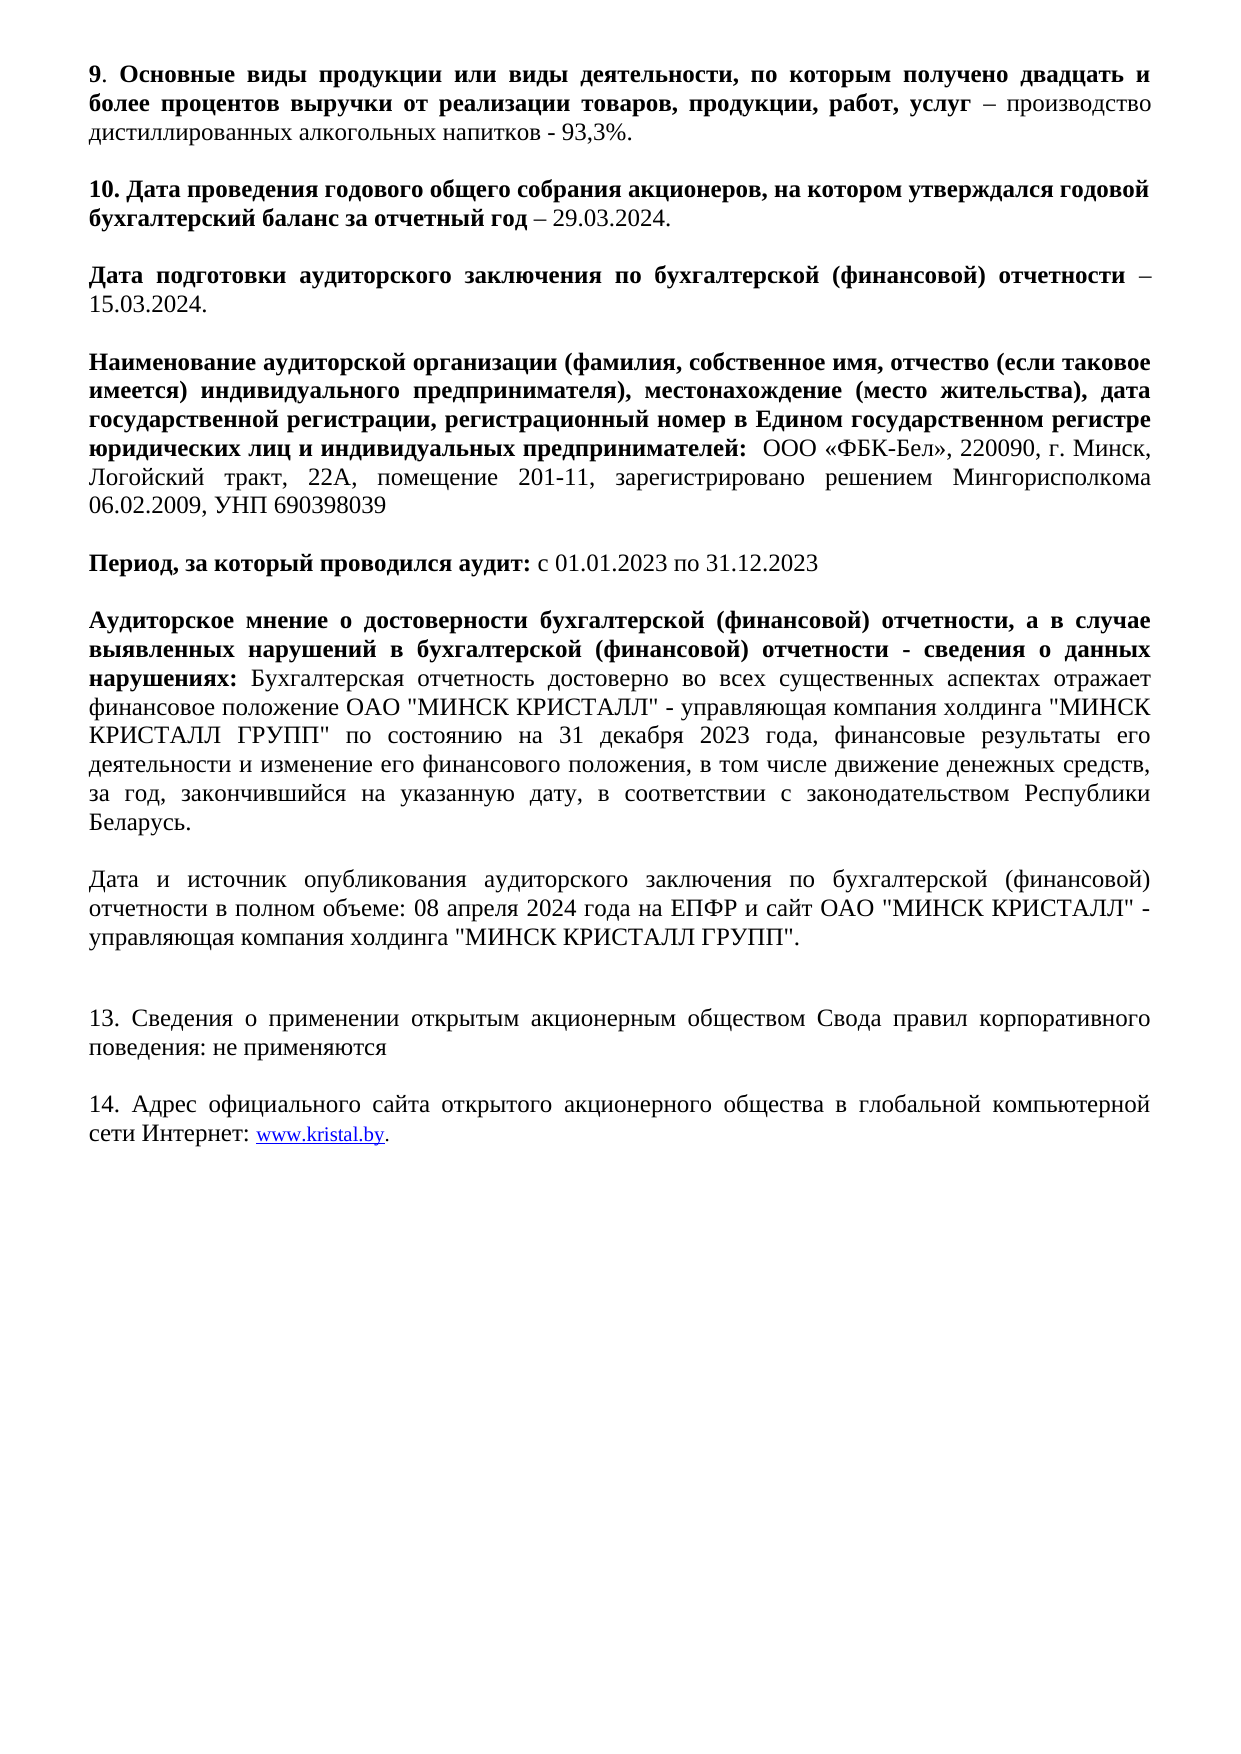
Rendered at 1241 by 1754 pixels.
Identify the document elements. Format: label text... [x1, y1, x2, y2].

text 10. Дата проведения годового общего собрания акционеров, на котором утверждался годовой бухгалтерский баланс за отчетный год – 29.03.2024. [89, 174, 1152, 232]
text 9. Основные виды продукции или виды деятельности, по которым получено двадцать и более процентов выручки от реализации товаров, продукции, работ, услуг – производство дистиллированных алкогольных напитков - 93,3%. [89, 59, 1152, 145]
text Период, за который проводился аудит: с 01.01.2023 по 31.12.2023 [89, 548, 1152, 577]
text Дата подготовки аудиторского заключения по бухгалтерской (финансовой) отчетности – 15.03.2024. [89, 260, 1152, 318]
text Аудиторское мнение о достоверности бухгалтерской (финансовой) отчетности, а в случае выявленных нарушений в бухгалтерской (финансовой) отчетности - сведения о данных нарушениях: Бухгалтерская отчетность достоверно во всех существенных аспектах отражает финансовое положение ОАО "МИНСК КРИСТАЛЛ" - управляющая компания холдинга "МИНСК КРИСТАЛЛ ГРУПП" по состоянию на 31 декабря 2023 года, финансовые результаты его деятельности и изменение его финансового положения, в том числе движение денежных средств, за год, закончившийся на указанную дату, в соответствии с законодательством Республики Беларусь. [89, 605, 1152, 835]
text 13. Сведения о применении открытым акционерным обществом Свода правил корпоративного поведения: не применяются [89, 1003, 1152, 1061]
text Наименование аудиторской организации (фамилия, собственное имя, отчество (если таковое имеется) индивидуального предпринимателя), местонахождение (место жительства), дата государственной регистрации, регистрационный номер в Едином государственном регистре юридических лиц и индивидуальных предпринимателей: ООО «ФБК-Бел», 220090, г. Минск, Логойский тракт, 22А, помещение 201-11, зарегистрировано решением Мингорисполкома 06.02.2009, УНП 690398039 [89, 347, 1152, 519]
text 14. Адрес официального сайта открытого акционерного общества в глобальной компьютерной сети Интернет: www.kristal.by. [89, 1089, 1152, 1147]
text Дата и источник опубликования аудиторского заключения по бухгалтерской (финансовой) отчетности в полном объеме: 08 апреля 2024 года на ЕПФР и сайт ОАО "МИНСК КРИСТАЛЛ" - управляющая компания холдинга "МИНСК КРИСТАЛЛ ГРУПП". [89, 864, 1152, 950]
